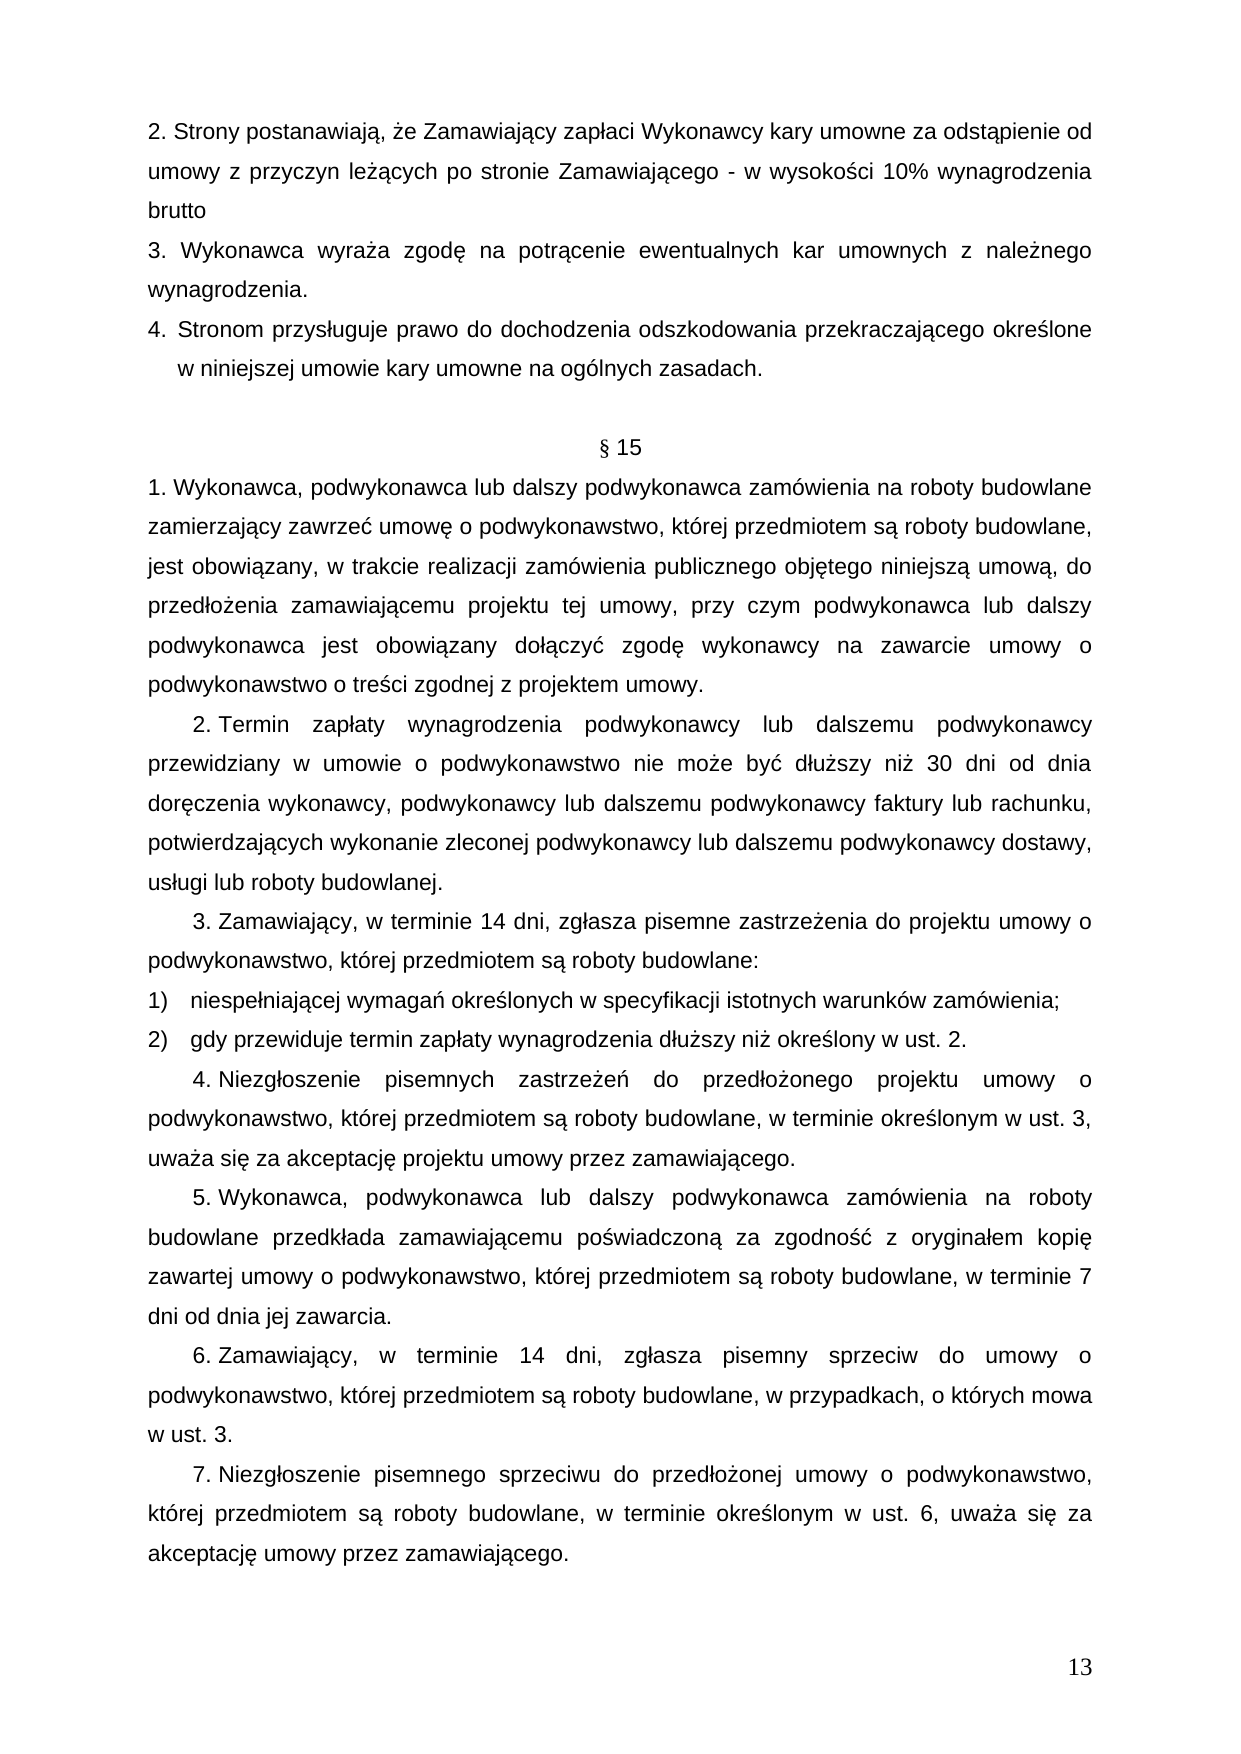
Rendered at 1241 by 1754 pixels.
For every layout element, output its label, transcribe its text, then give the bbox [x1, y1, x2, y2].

text 7. Niezgłoszenie pisemnego sprzeciwu do przedłożonej umowy o podwykonawstwo, której przedmiotem są roboty budowlane, w terminie określonym w ust. 6, uważa się za akceptację umowy przez zamawiającego. [148, 1461, 1093, 1566]
text 2) gdy przewiduje termin zapłaty wynagrodzenia dłuższy niż określony w ust. 2. [148, 1026, 1093, 1053]
text 3. Wykonawca wyraża zgodę na potrącenie ewentualnych kar umownych z należnego wynagrodzenia. [148, 237, 1093, 302]
text 6. Zamawiający, w terminie 14 dni, zgłasza pisemny sprzeciw do umowy o podwykonawstwo, której przedmiotem są roboty budowlane, w przypadkach, o których mowa w ust. 3. [148, 1342, 1093, 1448]
text 1. Wykonawca, podwykonawca lub dalszy podwykonawca zamówienia na roboty budowlane zamierzający zawrzeć umowę o podwykonawstwo, której przedmiotem są roboty budowlane, jest obowiązany, w trakcie realizacji zamówienia publicznego objętego niniejszą umową, do przedłożenia zamawiającemu projektu tej umowy, przy czym podwykonawca lub dalszy podwykonawca jest obowiązany dołączyć zgodę wykonawcy na zawarcie umowy o podwykonawstwo o treści zgodnej z projektem umowy. [148, 474, 1093, 697]
text 2. Strony postanawiają, że Zamawiający zapłaci Wykonawcy kary umowne za odstąpienie od umowy z przyczyn leżących po stronie Zamawiającego - w wysokości 10% wynagrodzenia brutto [148, 118, 1093, 223]
text 4. Niezgłoszenie pisemnych zastrzeżeń do przedłożonego projektu umowy o podwykonawstwo, której przedmiotem są roboty budowlane, w terminie określonym w ust. 3, uważa się za akceptację projektu umowy przez zamawiającego. [148, 1066, 1093, 1171]
text 4. Stronom przysługuje prawo do dochodzenia odszkodowania przekraczającego określone w niniejszej umowie kary umowne na ogólnych zasadach. [148, 316, 1093, 381]
text 3. Zamawiający, w terminie 14 dni, zgłasza pisemne zastrzeżenia do projektu umowy o podwykonawstwo, której przedmiotem są roboty budowlane: [148, 908, 1093, 974]
text 1) niespełniającej wymagań określonych w specyfikacji istotnych warunków zamówienia; [148, 987, 1093, 1013]
text 15 [148, 434, 1093, 461]
text 5. Wykonawca, podwykonawca lub dalszy podwykonawca zamówienia na roboty budowlane przedkłada zamawiającemu poświadczoną za zgodność z oryginałem kopię zawartej umowy o podwykonawstwo, której przedmiotem są roboty budowlane, w terminie 7 dni od dnia jej zawarcia. [148, 1184, 1093, 1329]
text 2. Termin zapłaty wynagrodzenia podwykonawcy lub dalszemu podwykonawcy przewidziany w umowie o podwykonawstwo nie może być dłuższy niż 30 dni od dnia doręczenia wykonawcy, podwykonawcy lub dalszemu podwykonawcy faktury lub rachunku, potwierdzających wykonanie zleconej podwykonawcy lub dalszemu podwykonawcy dostawy, usługi lub roboty budowlanej. [148, 711, 1093, 895]
